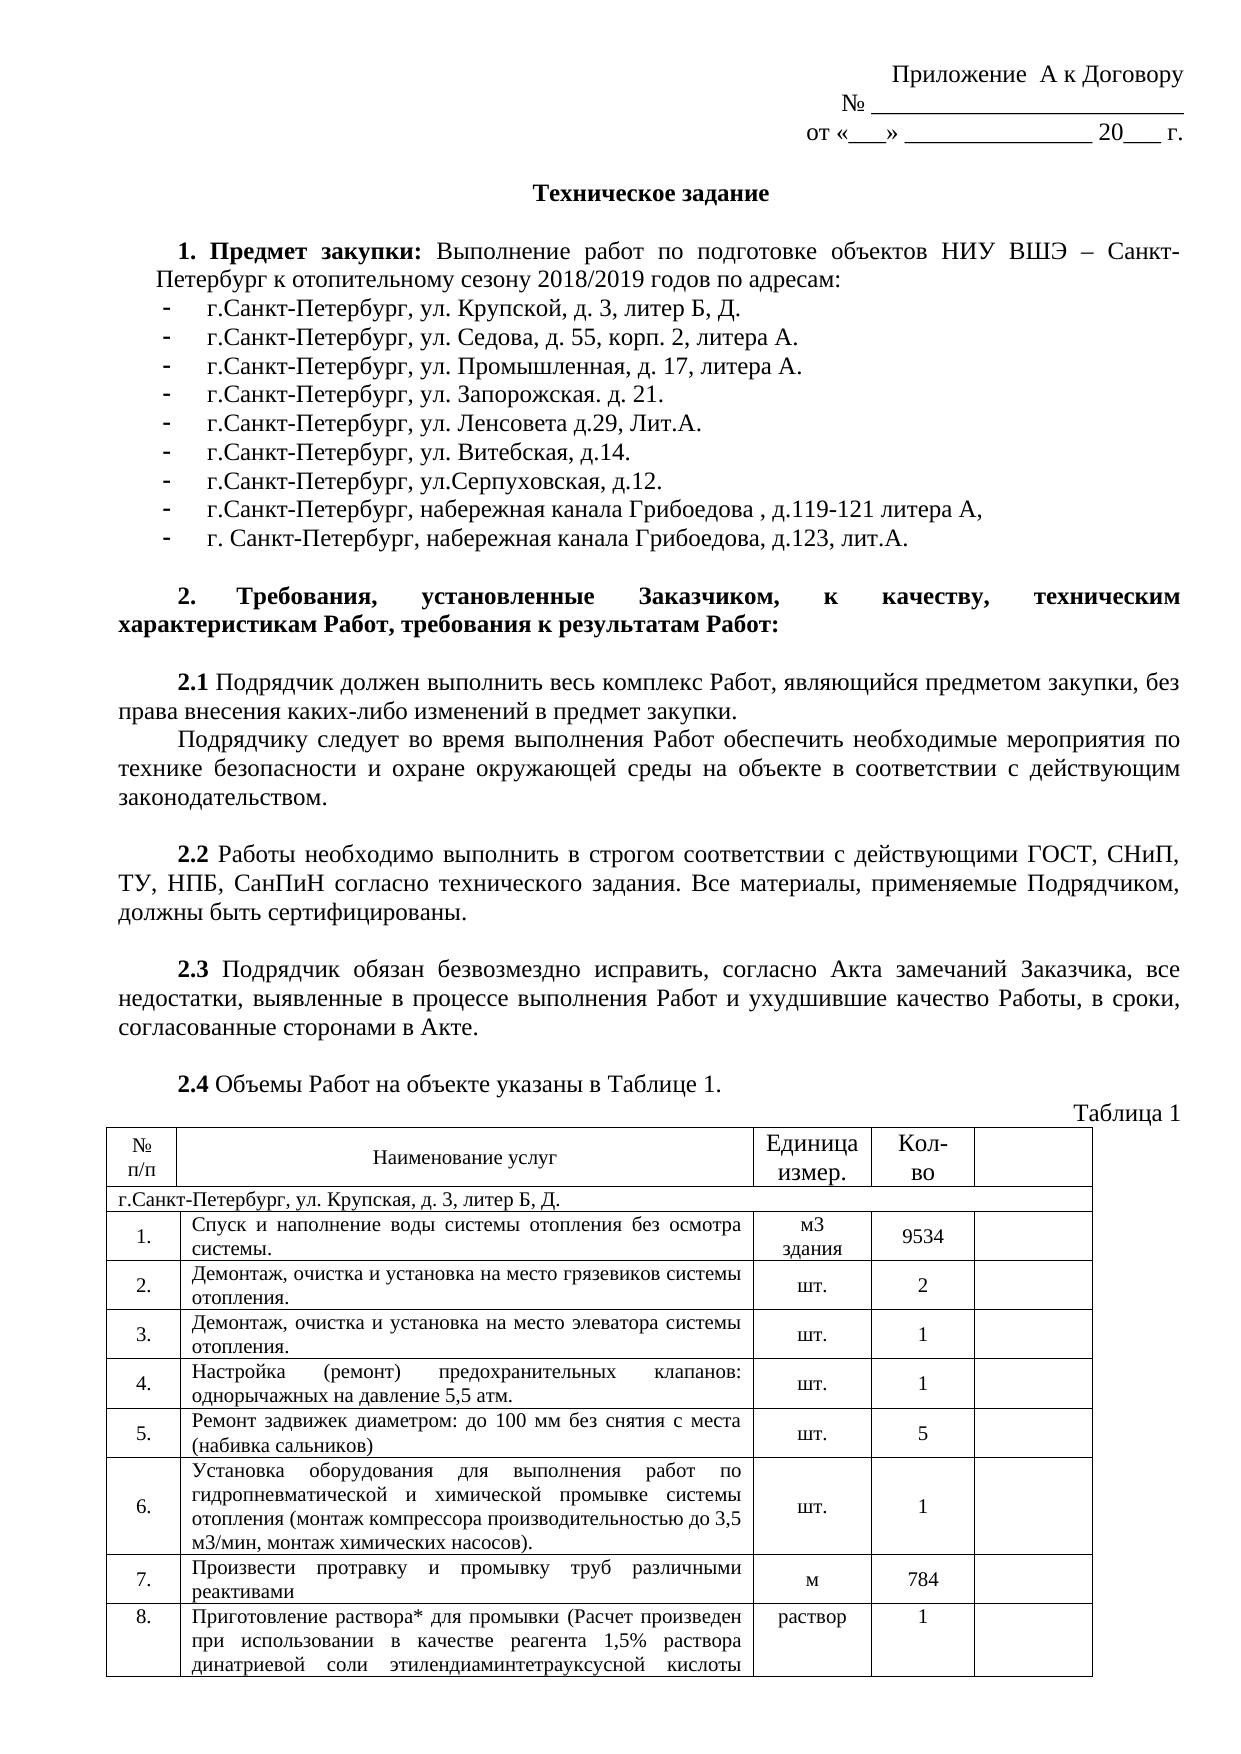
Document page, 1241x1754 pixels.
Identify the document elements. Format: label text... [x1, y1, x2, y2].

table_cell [181, 1604, 753, 1676]
text Таблица 1 [199, 1098, 1181, 1127]
table_cell 6. [107, 1458, 180, 1554]
table_cell м [754, 1555, 871, 1603]
table_cell 2. [107, 1261, 180, 1309]
table_cell шт. [754, 1310, 871, 1358]
text 2.1 Подрядчик должен выполнить весь комплекс Работ, являющийся предметом закупки, без права внесения каких-либо изменений в предмет закупки. [118, 667, 1181, 724]
table_cell 5 [872, 1409, 974, 1457]
list г.Санкт-Петербург, ул. Крупской, д. 3, литер Б, Д. [118, 293, 1181, 322]
table_cell Демонтаж, очистка и установка на место элеватора системы отопления. [181, 1310, 753, 1358]
text 1. Предмет закупки: Выполнение работ по подготовке объектов НИУ ВШЭ – Санкт-Петербург к отопительному сезону 2018/2019 годов по адресам: [156, 236, 1181, 293]
list г.Санкт-Петербург, ул. Витебская, д.14. [118, 437, 1181, 466]
table_header Единица измер. [754, 1128, 871, 1186]
text 2.3 Подрядчик обязан безвозмездно исправить, согласно Акта замечаний Заказчика, все недостатки, выявленные в процессе выполнения Работ и ухудшившие качество Работы, в сроки, согласованные сторонами в Акте. [118, 954, 1181, 1041]
table_cell Установка оборудования для выполнения работ по гидропневматической и химической промывке системы отопления (монтаж компрессора производительностью до 3,5 м3/мин, монтаж химических насосов). [181, 1458, 753, 1554]
text 2.2 Работы необходимо выполнить в строгом соответствии с действующими ГОСТ, СНиП, ТУ, НПБ, СанПиН согласно технического задания. Все материалы, применяемые Подрядчиком, должны быть сертифицированы. [118, 839, 1181, 926]
table_cell шт. [754, 1261, 871, 1309]
table_cell 5. [107, 1409, 180, 1457]
table_cell 1 [872, 1359, 974, 1407]
table_cell [975, 1310, 1092, 1358]
table_header Кол-во [872, 1128, 974, 1186]
table_header [975, 1128, 1092, 1186]
text № _________________________ [118, 88, 1183, 117]
table_cell 4. [107, 1359, 180, 1407]
list г. Санкт-Петербург, набережная канала Грибоедова, д.123, лит.А. [118, 523, 1181, 552]
list г.Санкт-Петербург, ул.Серпуховская, д.12. [118, 466, 1181, 494]
table_cell [975, 1359, 1092, 1407]
table_cell [975, 1458, 1092, 1554]
table_cell [975, 1261, 1092, 1309]
table_cell [975, 1604, 1092, 1676]
table_cell Произвести протравку и промывку труб различными реактивами [181, 1555, 753, 1603]
list г.Санкт-Петербург, ул. Ленсовета д.29, Лит.А. [118, 408, 1181, 437]
table_cell [975, 1409, 1092, 1457]
list г.Санкт-Петербург, набережная канала Грибоедова , д.119-121 литера А, [118, 494, 1181, 523]
table_cell 1. [107, 1212, 180, 1260]
table_cell 1 [872, 1458, 974, 1554]
table_cell [975, 1212, 1092, 1260]
table_cell 2 [872, 1261, 974, 1309]
table_cell 7. [107, 1555, 180, 1603]
list Требования, установленные Заказчиком, к качеству, техническим характеристикам Работ, требования к результатам Работ: [118, 581, 1181, 638]
table_cell шт. [754, 1359, 871, 1407]
table_cell 8. [107, 1604, 180, 1676]
text от «___» _______________ 20___ г. [118, 117, 1183, 145]
table_cell г.Санкт-Петербург, ул. Крупская, д. 3, литер Б, Д. [107, 1187, 1092, 1211]
table_cell 784 [872, 1555, 974, 1603]
table_cell Спуск и наполнение воды системы отопления без осмотра системы. [181, 1212, 753, 1260]
table_cell 1 [872, 1604, 974, 1676]
table_cell 3. [107, 1310, 180, 1358]
table_cell Ремонт задвижек диаметром: до 100 мм без снятия с места (набивка сальников) [181, 1409, 753, 1457]
table_header № п/п [107, 1128, 176, 1186]
table_cell раствор [754, 1604, 871, 1676]
text Техническое задание [118, 178, 1183, 207]
text Подрядчику следует во время выполнения Работ обеспечить необходимые мероприятия по технике безопасности и охране окружающей среды на объекте в соответствии с действующим законодательством. [118, 724, 1181, 811]
list г.Санкт-Петербург, ул. Седова, д. 55, корп. 2, литера А. [118, 322, 1181, 351]
table_cell Демонтаж, очистка и установка на место грязевиков системы отопления. [181, 1261, 753, 1309]
table_cell 1 [872, 1310, 974, 1358]
list г.Санкт-Петербург, ул. Промышленная, д. 17, литера А. [118, 351, 1181, 379]
text Приложение А к Договору [118, 59, 1183, 88]
text 2.4 Объемы Работ на объекте указаны в Таблице 1. [118, 1069, 1181, 1098]
table_cell 9534 [872, 1212, 974, 1260]
table_cell м3 здания [754, 1212, 871, 1260]
list г.Санкт-Петербург, ул. Запорожская. д. 21. [118, 379, 1181, 408]
table_cell [975, 1555, 1092, 1603]
table_cell шт. [754, 1409, 871, 1457]
table_header Наименование услуг [177, 1128, 753, 1186]
table_cell шт. [754, 1458, 871, 1554]
table_cell Настройка (ремонт) предохранительных клапанов: однорычажных на давление 5,5 атм. [181, 1359, 753, 1407]
